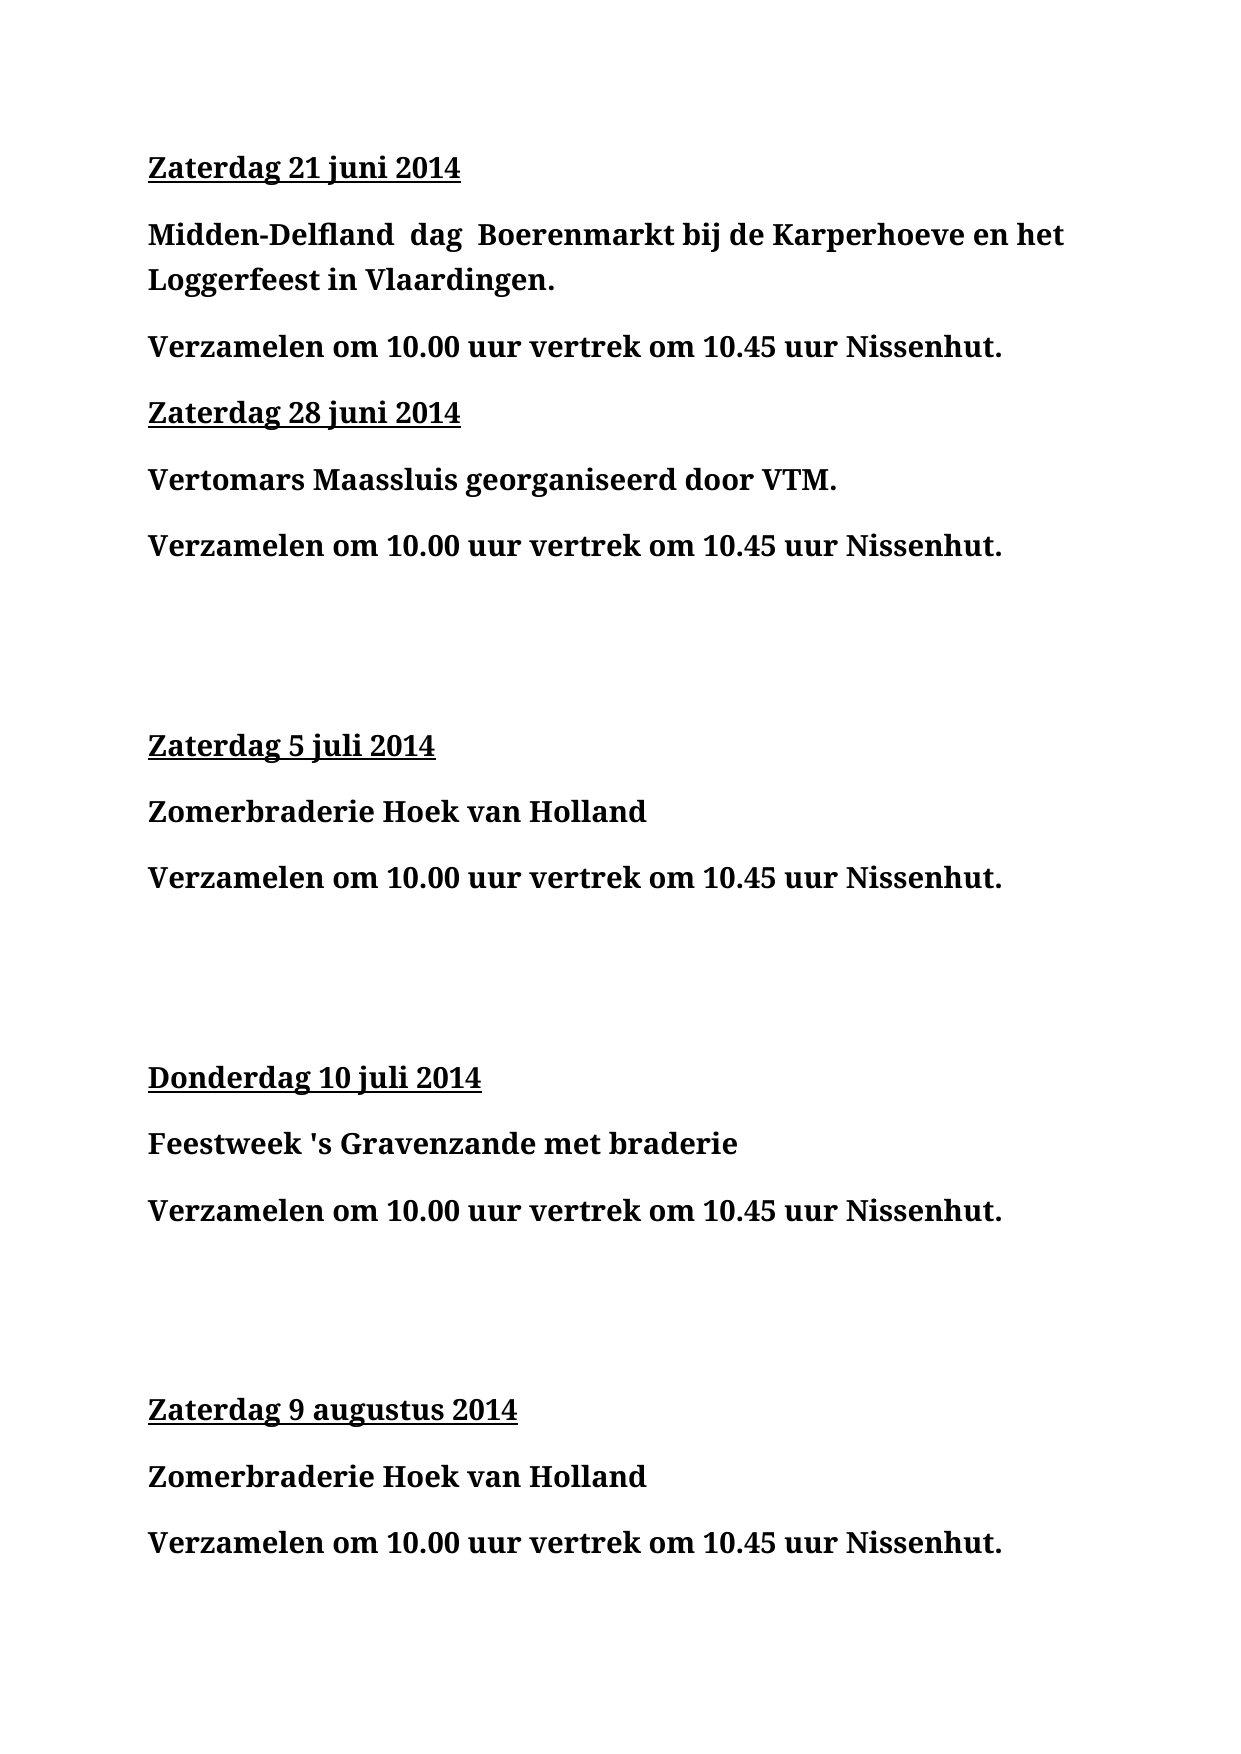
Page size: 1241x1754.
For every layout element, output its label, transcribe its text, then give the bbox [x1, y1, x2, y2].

text Verzamelen om 10.00 uur vertrek om 10.45 uur Nissenhut. [148, 858, 1093, 897]
text Zaterdag 5 juli 2014 [148, 725, 1093, 764]
text Verzamelen om 10.00 uur vertrek om 10.45 uur Nissenhut. [148, 1522, 1093, 1562]
text Zaterdag 21 juni 2014 [148, 148, 1093, 187]
text Midden-Delfland dag Boerenmarkt bij de Karperhoeve en het Loggerfeest in Vlaardingen. [148, 214, 1093, 299]
text Zaterdag 28 juni 2014 [148, 393, 1093, 432]
text Verzamelen om 10.00 uur vertrek om 10.45 uur Nissenhut. [148, 526, 1093, 565]
text Verzamelen om 10.00 uur vertrek om 10.45 uur Nissenhut. [148, 1190, 1093, 1230]
text Feestweek 's Gravenzande met braderie [148, 1124, 1093, 1163]
text Zaterdag 9 augustus 2014 [148, 1389, 1093, 1429]
text Vertomars Maassluis georganiseerd door VTM. [148, 459, 1093, 499]
text Zomerbraderie Hoek van Holland [148, 791, 1093, 831]
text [148, 326, 1093, 366]
text Donderdag 10 juli 2014 [148, 1057, 1093, 1097]
text Zomerbraderie Hoek van Holland [148, 1456, 1093, 1496]
